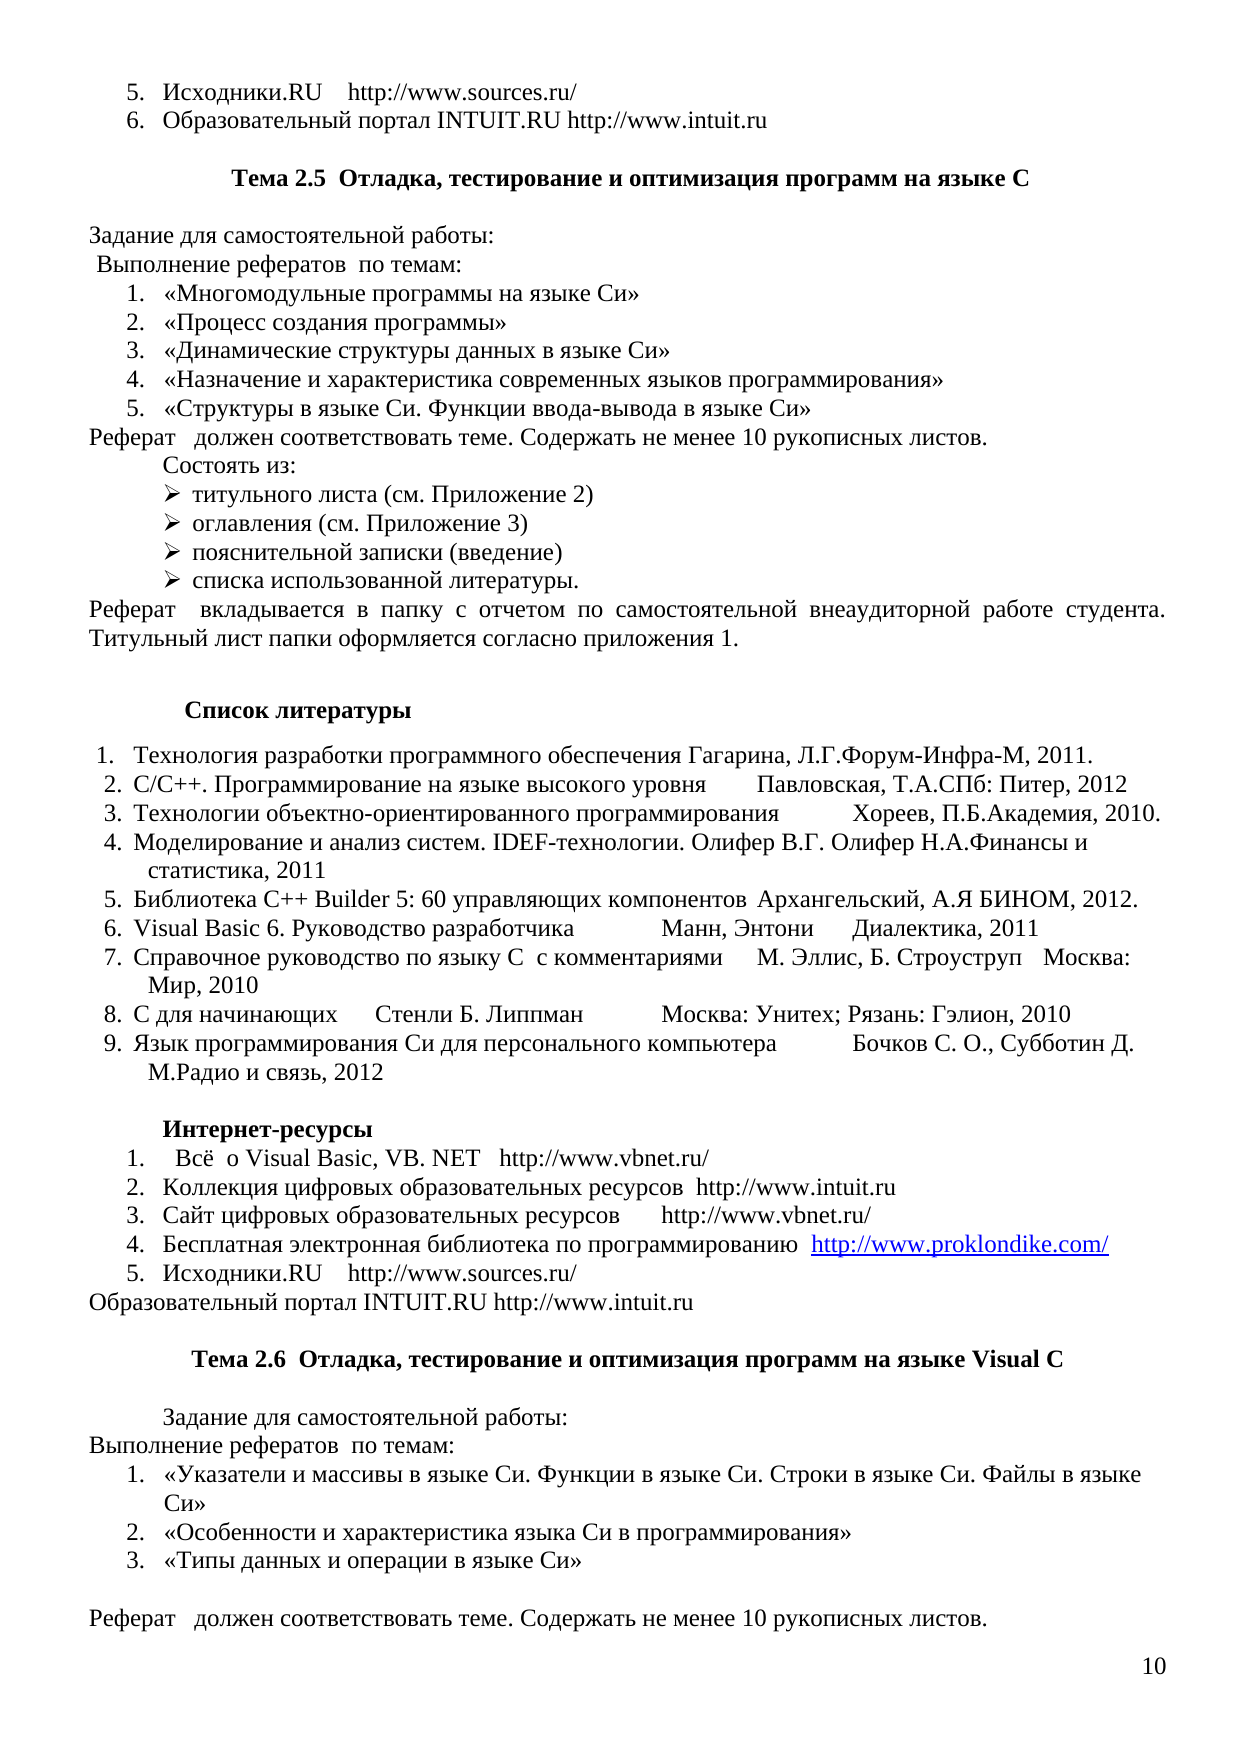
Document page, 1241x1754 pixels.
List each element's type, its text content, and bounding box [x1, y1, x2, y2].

list Технологии объектно-ориентированного программирования Хореев, П.Б.Академия, 2010. [103, 798, 1167, 827]
text Реферат должен соответствовать теме. Содержать не менее 10 рукописных листов. [89, 422, 1167, 451]
text Задание для самостоятельной работы: [89, 1402, 1167, 1430]
list «Указатели и массивы в языке Си. Функции в языке Си. Строки в языке Си. Файлы в языке Си» [126, 1459, 1167, 1517]
list Справочное руководство по языку C с комментариями М. Эллис, Б. Строуструп Москва: Мир, 2010 [103, 942, 1167, 999]
list Исходники.RU http://www.sources.ru/ [126, 1258, 1167, 1287]
list Образовательный портал INTUIT.RU http://www.intuit.ru [126, 106, 1167, 163]
list Язык программирования Си для персонального компьютера Бочков С. О., Субботин Д. М.Радио и связь, 2012 [103, 1028, 1167, 1085]
list «Типы данных и операции в языке Си» [126, 1545, 1167, 1574]
text Список литературы [148, 695, 1167, 724]
text Реферат должен соответствовать теме. Содержать не менее 10 рукописных листов. [89, 1603, 1167, 1632]
list «Многомодульные программы на языке Си» [126, 278, 1167, 307]
list Коллекция цифровых образовательных ресурсов http://www.intuit.ru [126, 1172, 1167, 1200]
list Сайт цифровых образовательных ресурсов http://www.vbnet.ru/ [126, 1200, 1167, 1229]
list «Динамические структуры данных в языке Си» [126, 336, 1167, 364]
text Образовательный портал INTUIT.RU http://www.intuit.ru [89, 1287, 1167, 1315]
list «Процесс создания программы» [126, 307, 1167, 336]
list «Назначение и характеристика современных языков программирования» [126, 364, 1167, 393]
list Технология разработки программного обеспечения Гагарина, Л.Г.Форум-Инфра-М, 2011. [96, 740, 1167, 769]
text Выполнение рефератов по темам: [89, 249, 1167, 278]
list «Особенности и характеристика языка Си в программирования» [126, 1517, 1167, 1545]
list Всё о Visual Basic, VB. NET http://www.vbnet.ru/ [126, 1143, 1167, 1172]
list пояснительной записки (введение) [89, 537, 1167, 566]
list Visual Basic 6. Руководство разработчика Манн, Энтони Диалектика, 2011 [103, 913, 1167, 942]
list списка использованной литературы. [89, 566, 1167, 594]
text Состоять из: [89, 451, 1167, 479]
subtitle Тема 2.5 Отладка, тестирование и оптимизация программ на языке С [89, 163, 1167, 192]
list С/C++. Программирование на языке высокого уровня Павловская, Т.А.СПб: Питер, 2012 [103, 769, 1167, 798]
text Задание для самостоятельной работы: [89, 221, 1167, 249]
text Реферат вкладывается в папку с отчетом по самостоятельной внеаудиторной работе студента. Титульный лист папки оформляется согласно приложения 1. [89, 594, 1167, 652]
list титульного листа (см. Приложение 2) [89, 479, 1167, 508]
list Бесплатная электронная библиотека по программированию http://www.proklondike.com/ [126, 1229, 1167, 1258]
list Моделирование и анализ систем. IDEF-технологии. Олифер В.Г. Олифер Н.А.Финансы и статистика, 2011 [103, 827, 1167, 884]
text Выполнение рефератов по темам: [89, 1430, 1167, 1459]
list C для начинающих Стенли Б. Липпман Москва: Унитех; Рязань: Гэлион, 2010 [103, 999, 1167, 1028]
text Интернет-ресурсы [89, 1114, 1167, 1143]
subtitle Тема 2.6 Отладка, тестирование и оптимизация программ на языке Visual C [89, 1344, 1167, 1373]
list «Структуры в языке Си. Функции ввода-вывода в языке Си» [126, 393, 1167, 422]
list оглавления (см. Приложение 3) [89, 508, 1167, 537]
list Библиотека С++ Builder 5: 60 управляющих компонентов Архангельский, А.Я БИНОМ, 2012. [103, 884, 1167, 913]
list Исходники.RU http://www.sources.ru/ [126, 77, 1167, 106]
